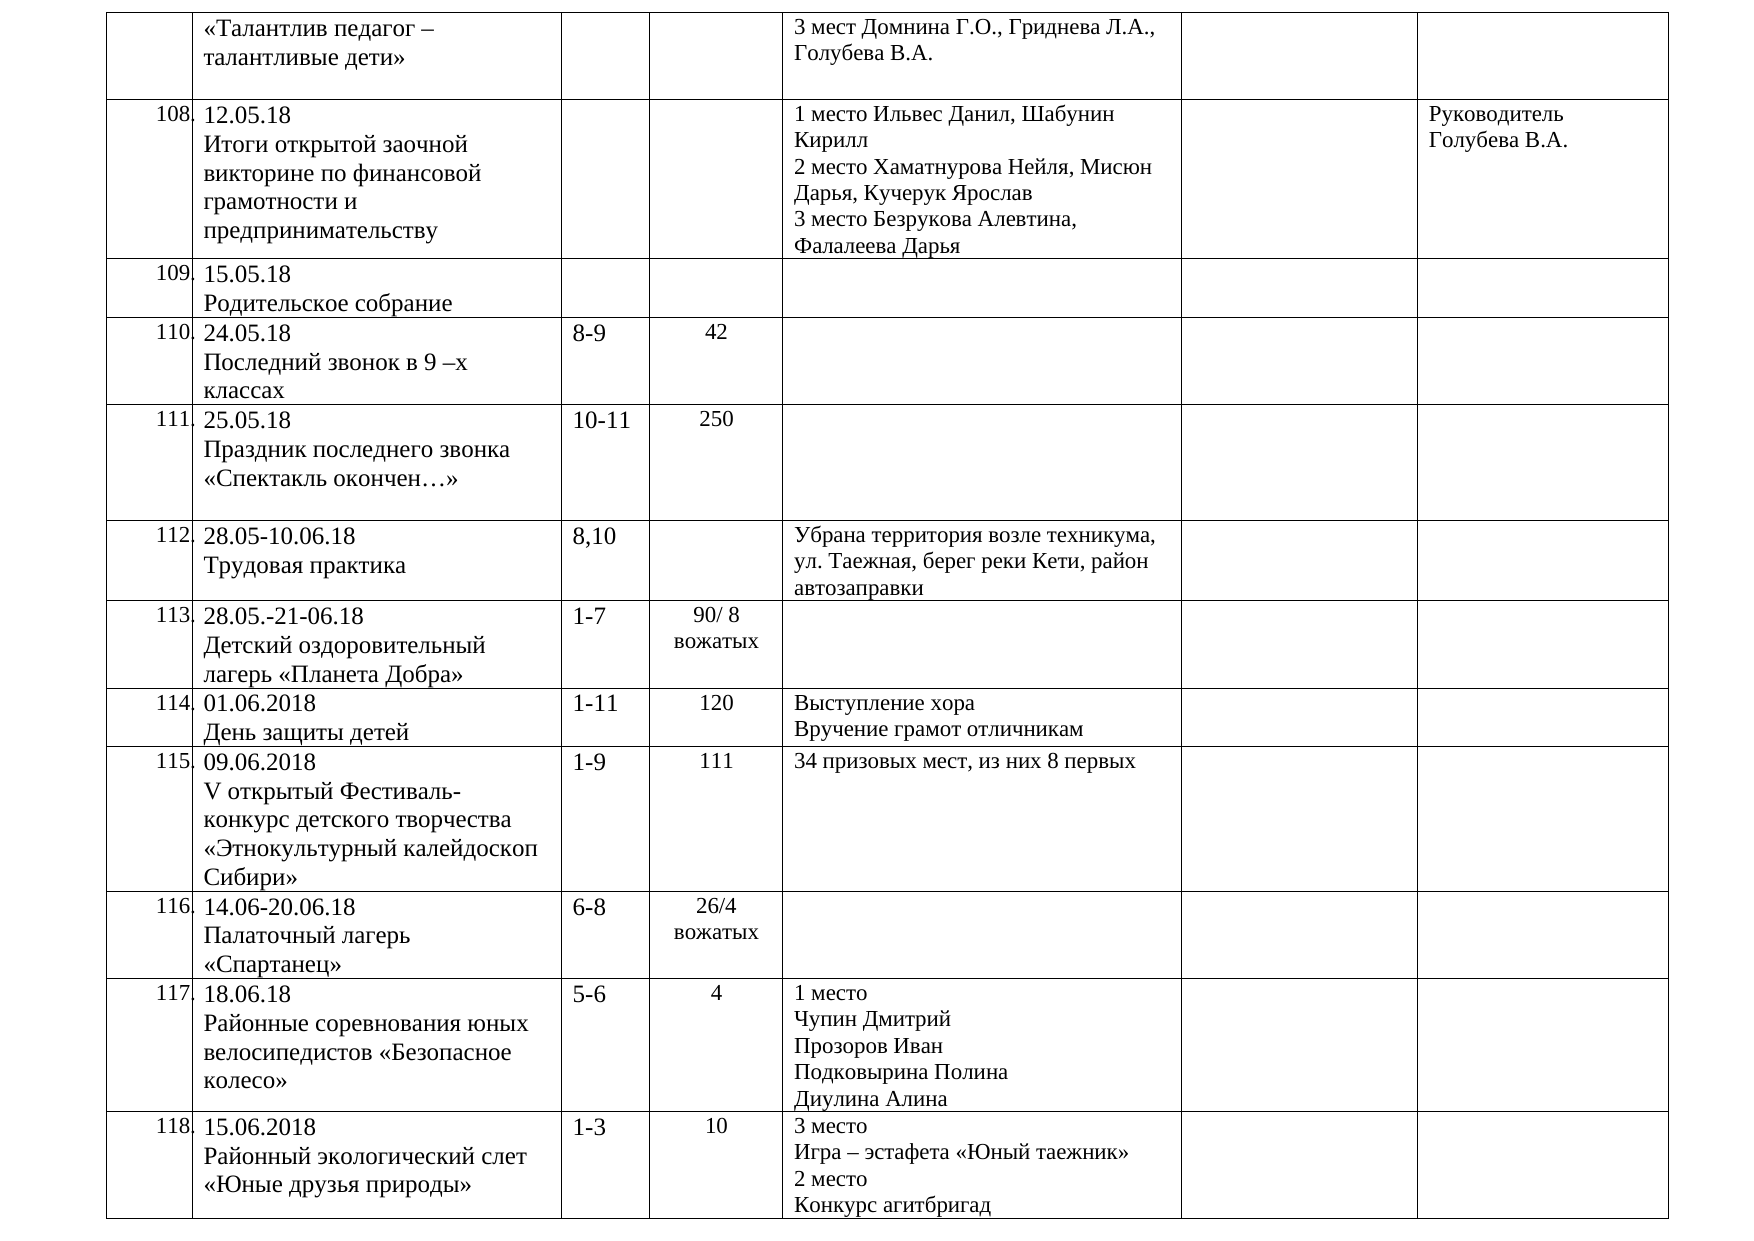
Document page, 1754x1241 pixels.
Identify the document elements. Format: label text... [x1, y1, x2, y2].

table_cell 34 призовых мест, из них 8 первых [783, 747, 1181, 891]
table_cell 25.05.18 Праздник последнего звонка «Спектакль окончен…» [193, 405, 561, 520]
table_cell [1418, 601, 1668, 687]
table_cell 28.05-10.06.18 Трудовая практика [193, 521, 561, 600]
table_cell 6-8 [562, 892, 649, 978]
table_cell [783, 601, 1181, 687]
table_cell 10-11 [562, 405, 649, 520]
table_cell 1-9 [562, 747, 649, 891]
table_cell 24.05.18 Последний звонок в 9 –х классах [193, 318, 561, 404]
table_cell [107, 405, 192, 520]
table_cell [783, 892, 1181, 978]
table_cell [1418, 979, 1668, 1111]
table_cell [1418, 1112, 1668, 1217]
table_cell [1418, 521, 1668, 600]
table_cell 4 [650, 979, 782, 1111]
table_cell [783, 405, 1181, 520]
table_cell 18.06.18 Районные соревнования юных велосипедистов «Безопасное колесо» [193, 979, 561, 1111]
table_cell 1 место Чупин Дмитрий Прозоров Иван Подковырина Полина Диулина Алина [783, 979, 1181, 1111]
table_cell [562, 259, 649, 317]
table_cell [107, 689, 192, 746]
table_cell [107, 100, 192, 258]
table_cell [1418, 318, 1668, 404]
table_cell [1182, 1112, 1417, 1217]
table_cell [193, 1112, 561, 1217]
table_cell [107, 259, 192, 317]
table_cell [107, 521, 192, 600]
table_cell Выступление хора Вручение грамот отличникам [783, 689, 1181, 746]
table_cell 1-3 [562, 1112, 649, 1217]
table_cell [1182, 259, 1417, 317]
table_cell [650, 259, 782, 317]
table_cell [783, 13, 1181, 99]
table_cell [107, 13, 192, 99]
table_cell [562, 100, 649, 258]
table_cell [1182, 689, 1417, 746]
table_cell [1182, 100, 1417, 258]
table_cell [107, 747, 192, 891]
table_cell [1182, 601, 1417, 687]
table_cell [783, 259, 1181, 317]
table_cell Руководитель Голубева В.А. [1418, 100, 1668, 258]
table_cell [1182, 318, 1417, 404]
table_cell [107, 1112, 192, 1217]
table_cell 5-6 [562, 979, 649, 1111]
table_cell Убрана территория возле техникума, ул. Таежная, берег реки Кети, район автозаправки [783, 521, 1181, 600]
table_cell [783, 1112, 1181, 1217]
table_cell [1418, 892, 1668, 978]
table_cell [650, 100, 782, 258]
table_cell [107, 979, 192, 1111]
table_cell [107, 601, 192, 687]
table_cell [1182, 521, 1417, 600]
table_cell 8-9 [562, 318, 649, 404]
table_cell 15.05.18 Родительское собрание [193, 259, 561, 317]
table_cell 09.06.2018 V открытый Фестиваль- конкурс детского творчества «Этнокультурный калейдоскоп Сибири» [193, 747, 561, 891]
table_cell [650, 521, 782, 600]
table_cell 01.06.2018 День защиты детей [193, 689, 561, 746]
table_cell 90/ 8 вожатых [650, 601, 782, 687]
table_cell 111 [650, 747, 782, 891]
table_cell [1182, 405, 1417, 520]
table_cell 26/4 вожатых [650, 892, 782, 978]
table_cell [1182, 747, 1417, 891]
table_cell 250 [650, 405, 782, 520]
table_cell 120 [650, 689, 782, 746]
table_cell [1418, 259, 1668, 317]
table_cell 14.06-20.06.18 Палаточный лагерь «Спартанец» [193, 892, 561, 978]
table_cell [107, 318, 192, 404]
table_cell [193, 13, 561, 99]
table_cell [783, 318, 1181, 404]
table_cell [562, 13, 649, 99]
table_cell [1182, 979, 1417, 1111]
table_cell 1 место Ильвес Данил, Шабунин Кирилл 2 место Хаматнурова Нейля, Мисюн Дарья, Кучерук Ярослав 3 место Безрукова Алевтина, Фалалеева Дарья [783, 100, 1181, 258]
table_cell 28.05.-21-06.18 Детский оздоровительный лагерь «Планета Добра» [193, 601, 561, 687]
table_cell 1-7 [562, 601, 649, 687]
table_cell [1182, 13, 1417, 99]
table_cell [1418, 405, 1668, 520]
table_cell [1182, 892, 1417, 978]
table_cell 12.05.18 Итоги открытой заочной викторине по финансовой грамотности и предпринимательству [193, 100, 561, 258]
table_cell [650, 13, 782, 99]
table_cell 1-11 [562, 689, 649, 746]
table_cell [1418, 747, 1668, 891]
table_cell 10 [650, 1112, 782, 1217]
table_cell 8,10 [562, 521, 649, 600]
table_cell 42 [650, 318, 782, 404]
table_cell [107, 892, 192, 978]
table_cell [1418, 13, 1668, 99]
table_cell [1418, 689, 1668, 746]
